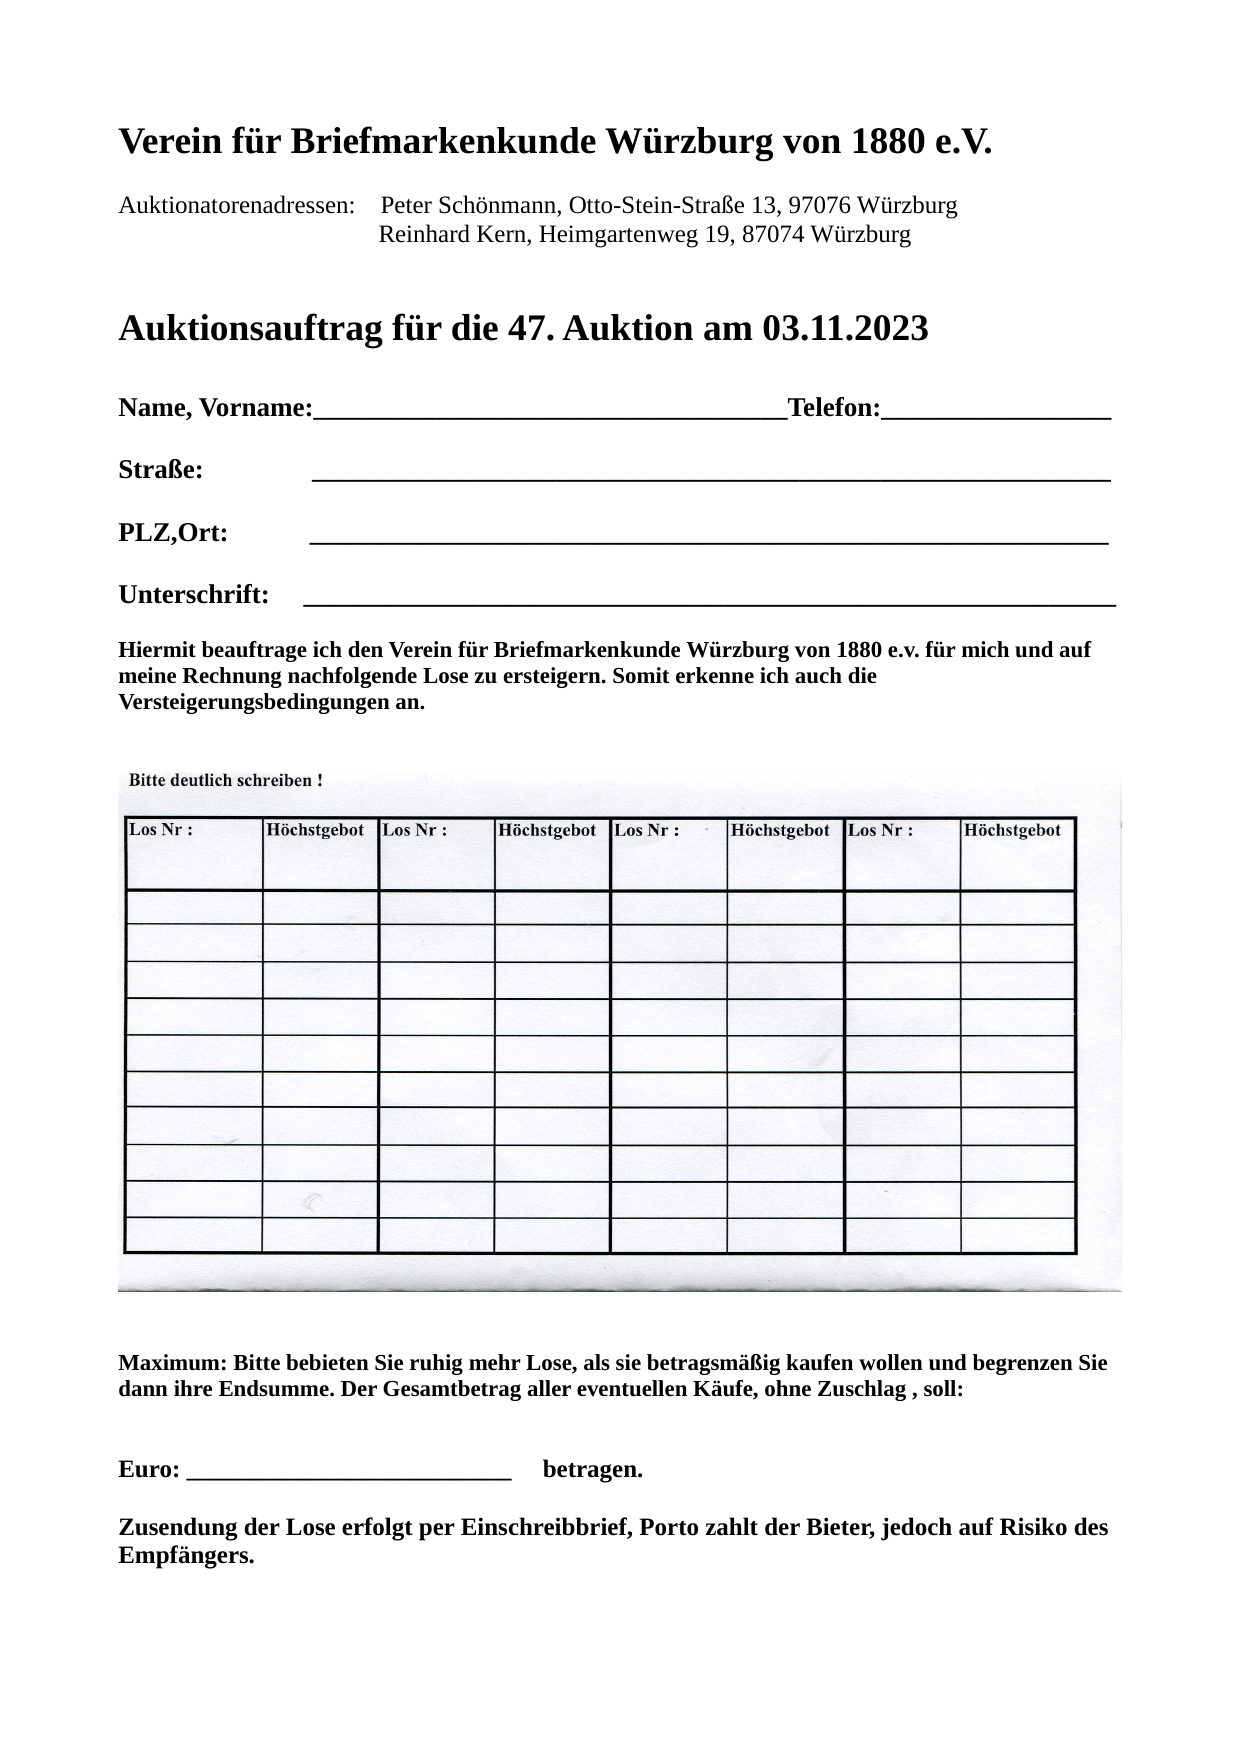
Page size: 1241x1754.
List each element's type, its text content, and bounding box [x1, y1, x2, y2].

text Hiermit beauftrage ich den Verein für Briefmarkenkunde Würzburg von 1880 e.v. für mich und auf meine Rechnung nachfolgende Lose zu ersteigern. Somit erkenne ich auch die Versteigerungsbedingungen an. [118, 636, 1122, 715]
picture [118, 772, 1123, 1292]
text Reinhard Kern, Heimgartenweg 19, 87074 Würzburg [118, 219, 1122, 247]
text Name, Vorname:___________________________________Telefon:_________________ [118, 391, 1122, 422]
text Verein für Briefmarkenkunde Würzburg von 1880 e.V. [118, 118, 1122, 161]
text Auktionatorenadressen: Peter Schönmann, Otto-Stein-Straße 13, 97076 Würzburg [118, 190, 1122, 219]
text Maximum: Bitte bebieten Sie ruhig mehr Lose, als sie betragsmäßig kaufen wollen und begrenzen Sie dann ihre Endsumme. Der Gesamtbetrag aller eventuellen Käufe, ohne Zuschlag , soll: [118, 1349, 1122, 1402]
text Unterschrift: ____________________________________________________________ [118, 578, 1122, 609]
text Straße: ___________________________________________________________ [118, 453, 1122, 485]
text Auktionsauftrag für die 47. Auktion am 03.11.2023 [118, 305, 1122, 348]
text Euro: __________________________ betragen. [118, 1454, 1122, 1483]
text Zusendung der Lose erfolgt per Einschreibbrief, Porto zahlt der Bieter, jedoch auf Risiko des Empfängers. [118, 1512, 1122, 1569]
text PLZ,Ort: ___________________________________________________________ [118, 516, 1122, 547]
